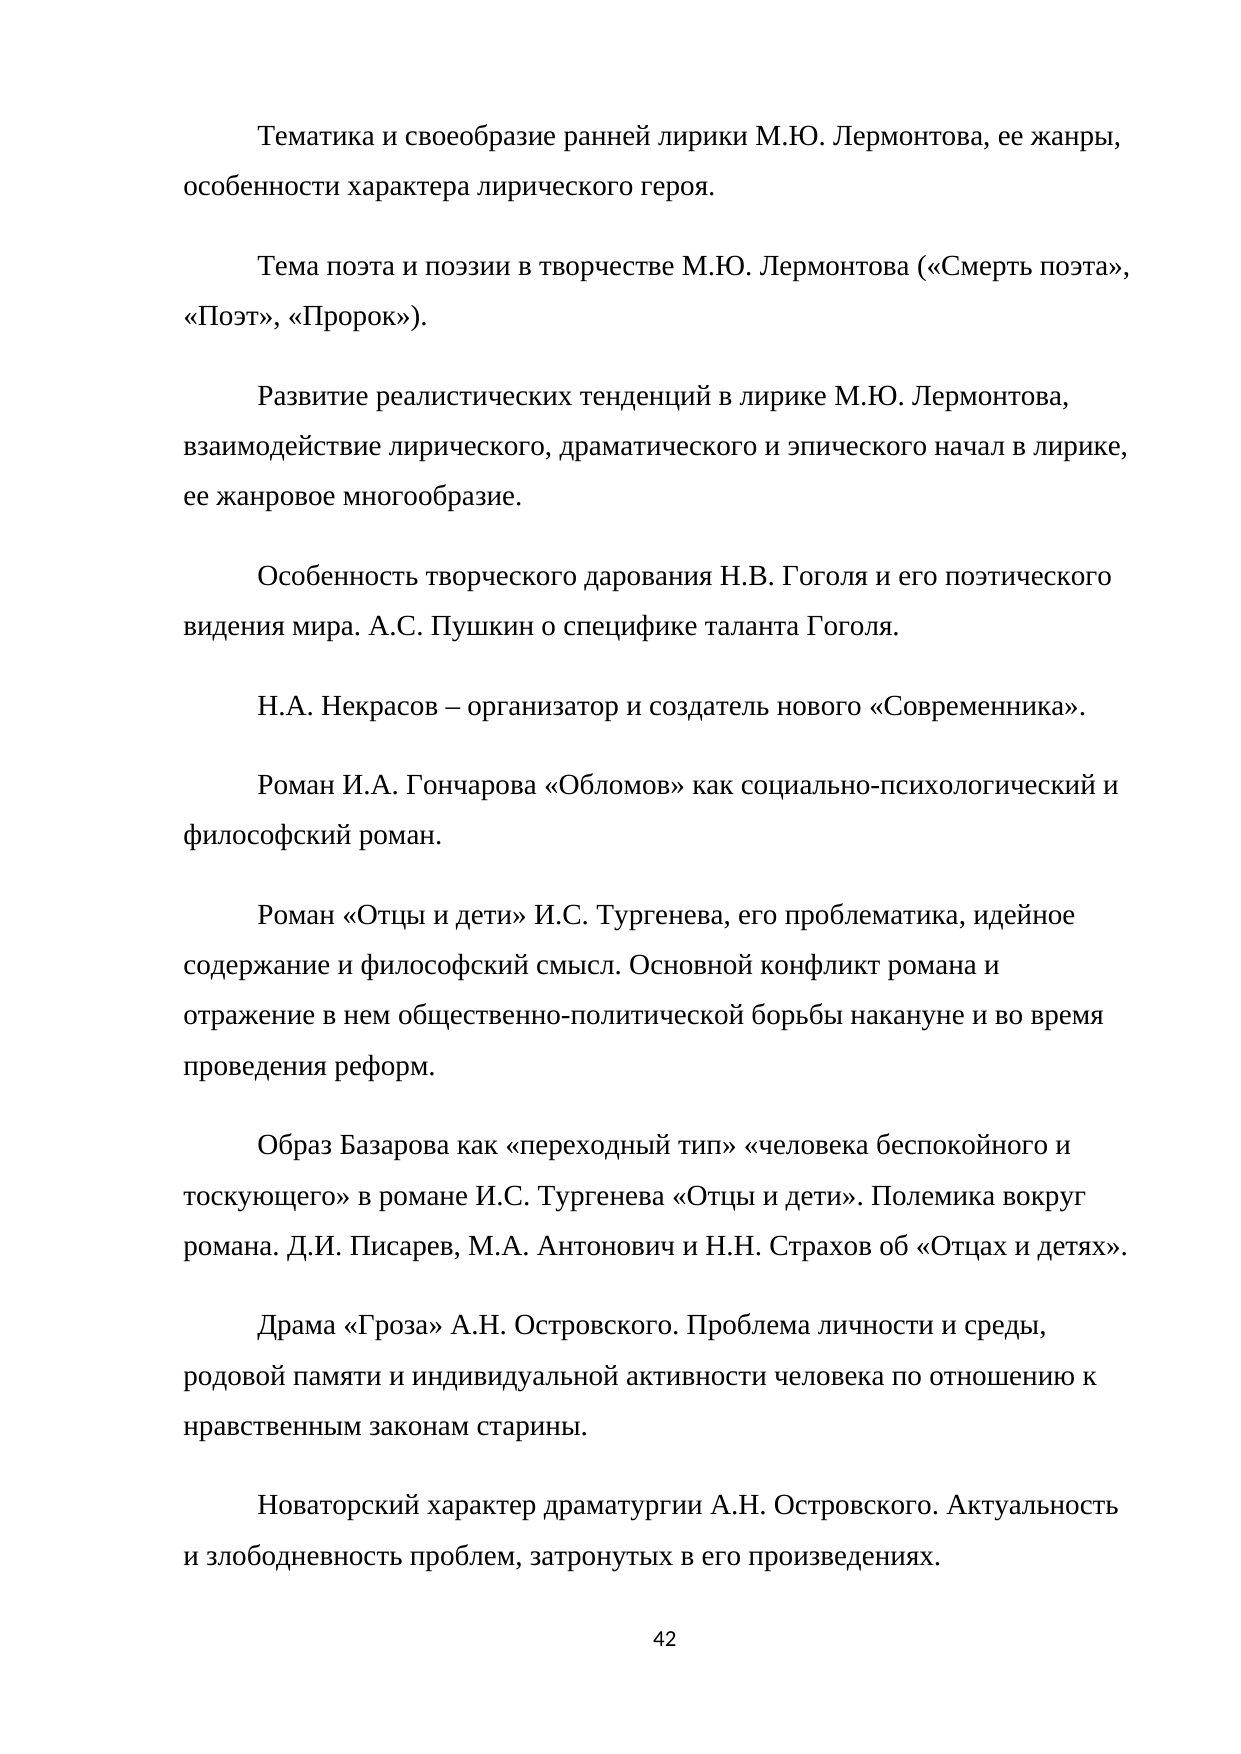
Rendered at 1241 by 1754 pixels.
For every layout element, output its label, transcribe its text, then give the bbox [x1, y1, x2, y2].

text Развитие реалистических тенденций в лирике М.Ю. Лермонтова, взаимодействие лирического, драматического и эпического начал в лирике, ее жанровое многообразие. [183, 637, 1134, 771]
text Роман И.А. Гончарова «Обломов» как социально-психологический и философский роман. [183, 1027, 1134, 1111]
text Тематика и своеобразие ранней лирики М.Ю. Лермонтова, ее жанры, особенности характера лирического героя. [183, 378, 1134, 462]
text Философская лирика поэта («Дар напрасный, дар случайный…», «Брожу ли я вдоль улиц шумных…»). [183, 248, 1134, 332]
text Тема поэта и поэзии в творчестве М.Ю. Лермонтова («Смерть поэта», «Поэт», «Пророк»). [183, 507, 1134, 591]
text Роман «Отцы и дети» И.С. Тургенева, его проблематика, идейное содержание и философский смысл. Основной конфликт романа и отражение в нем общественно-политической борьбы накануне и во время проведения реформ. [183, 1156, 1134, 1341]
text Н.А. Некрасов – организатор и создатель нового «Современника». [183, 947, 1134, 981]
text Особенность творческого дарования Н.В. Гоголя и его поэтического видения мира. А.С. Пушкин о специфике таланта Гоголя. [183, 817, 1134, 901]
text Тема духовной независимости поэта в стихотворных манифестах Пушкина («Поэт и толпа», «Поэт», «Поэту»). [183, 118, 1134, 202]
text Образ Базарова как «переходный тип» «человека беспокойного и тоскующего» в романе И.С. Тургенева «Отцы и дети». Полемика вокруг романа. Д.И. Писарев, М.А. Антонович и Н.Н. Страхов об «Отцах и детях». [183, 1387, 1134, 1521]
